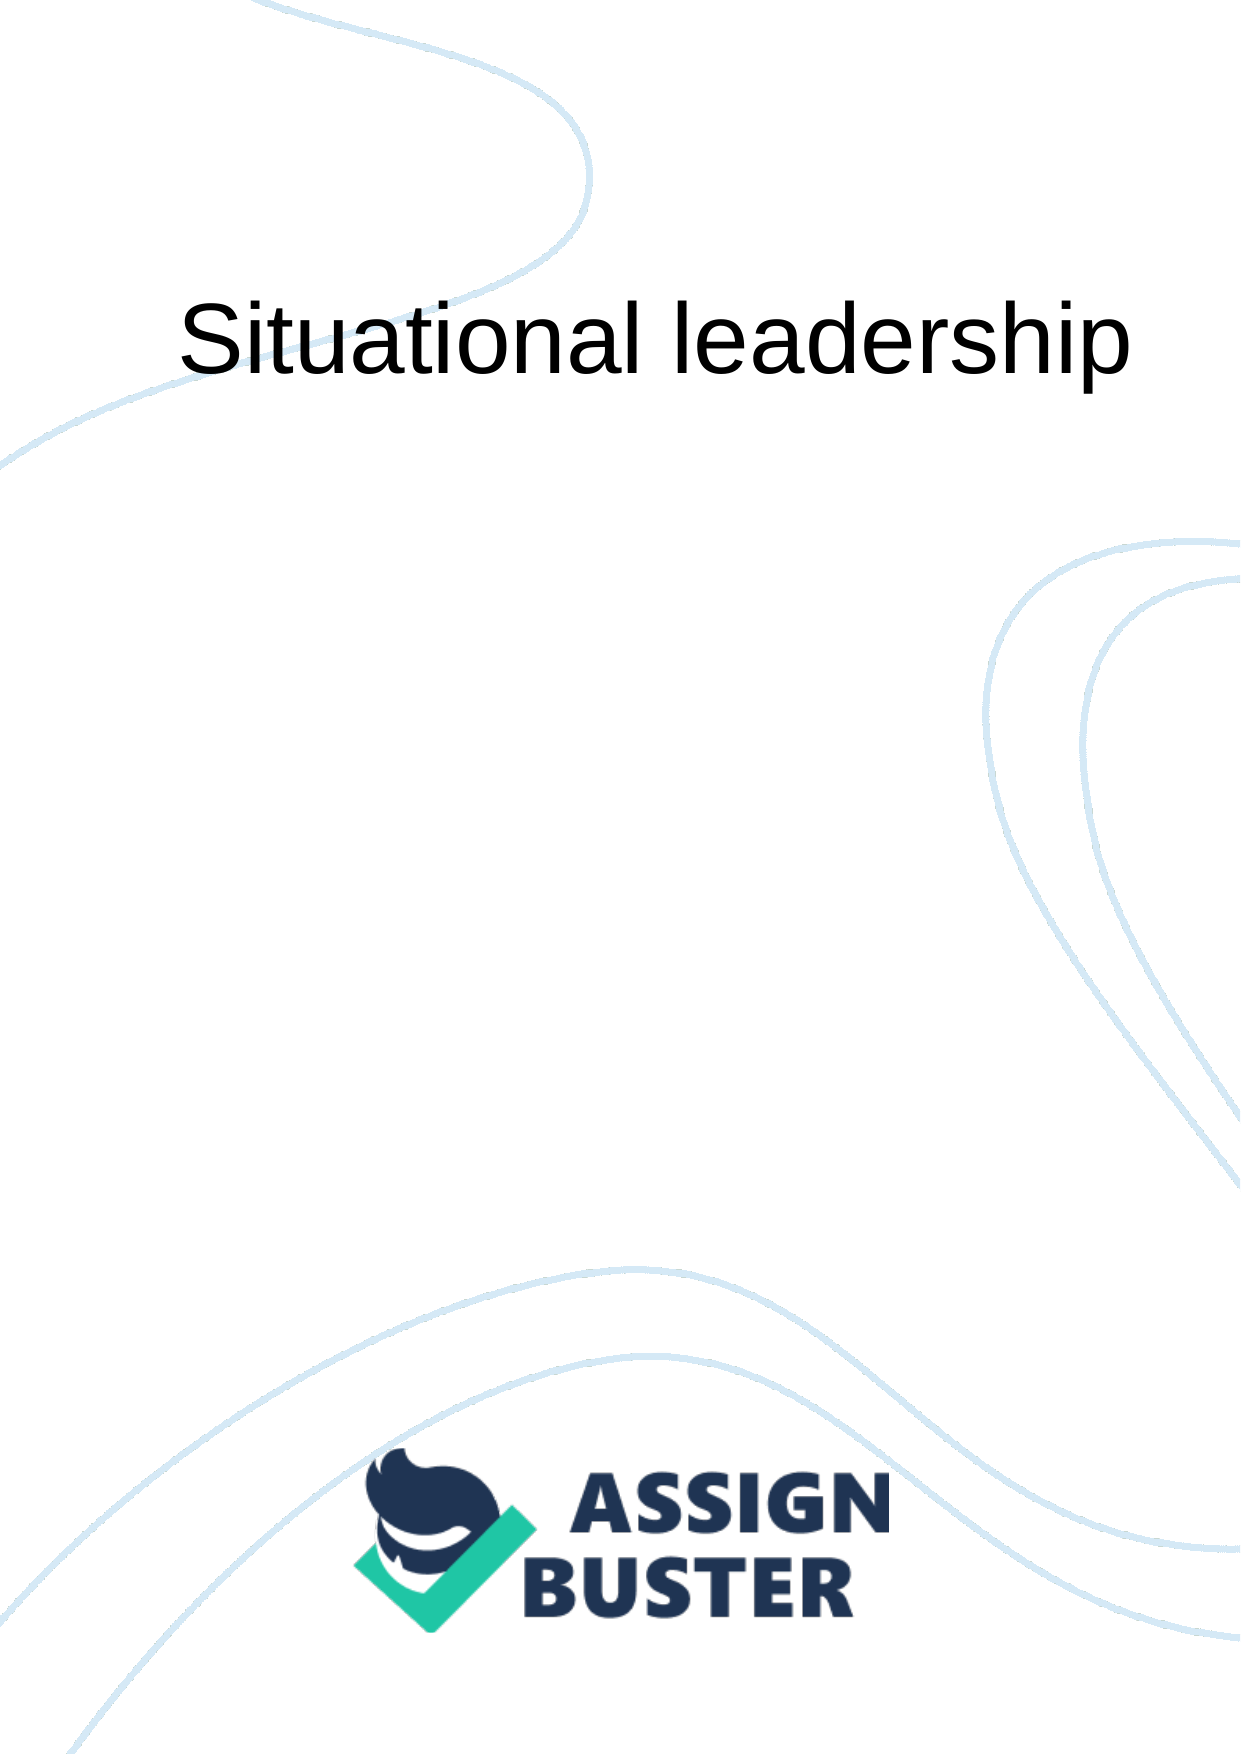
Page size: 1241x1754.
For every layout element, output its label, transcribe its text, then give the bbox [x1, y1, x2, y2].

picture [0, 0, 1241, 1754]
subtitle Situational leadership [177, 279, 1152, 394]
